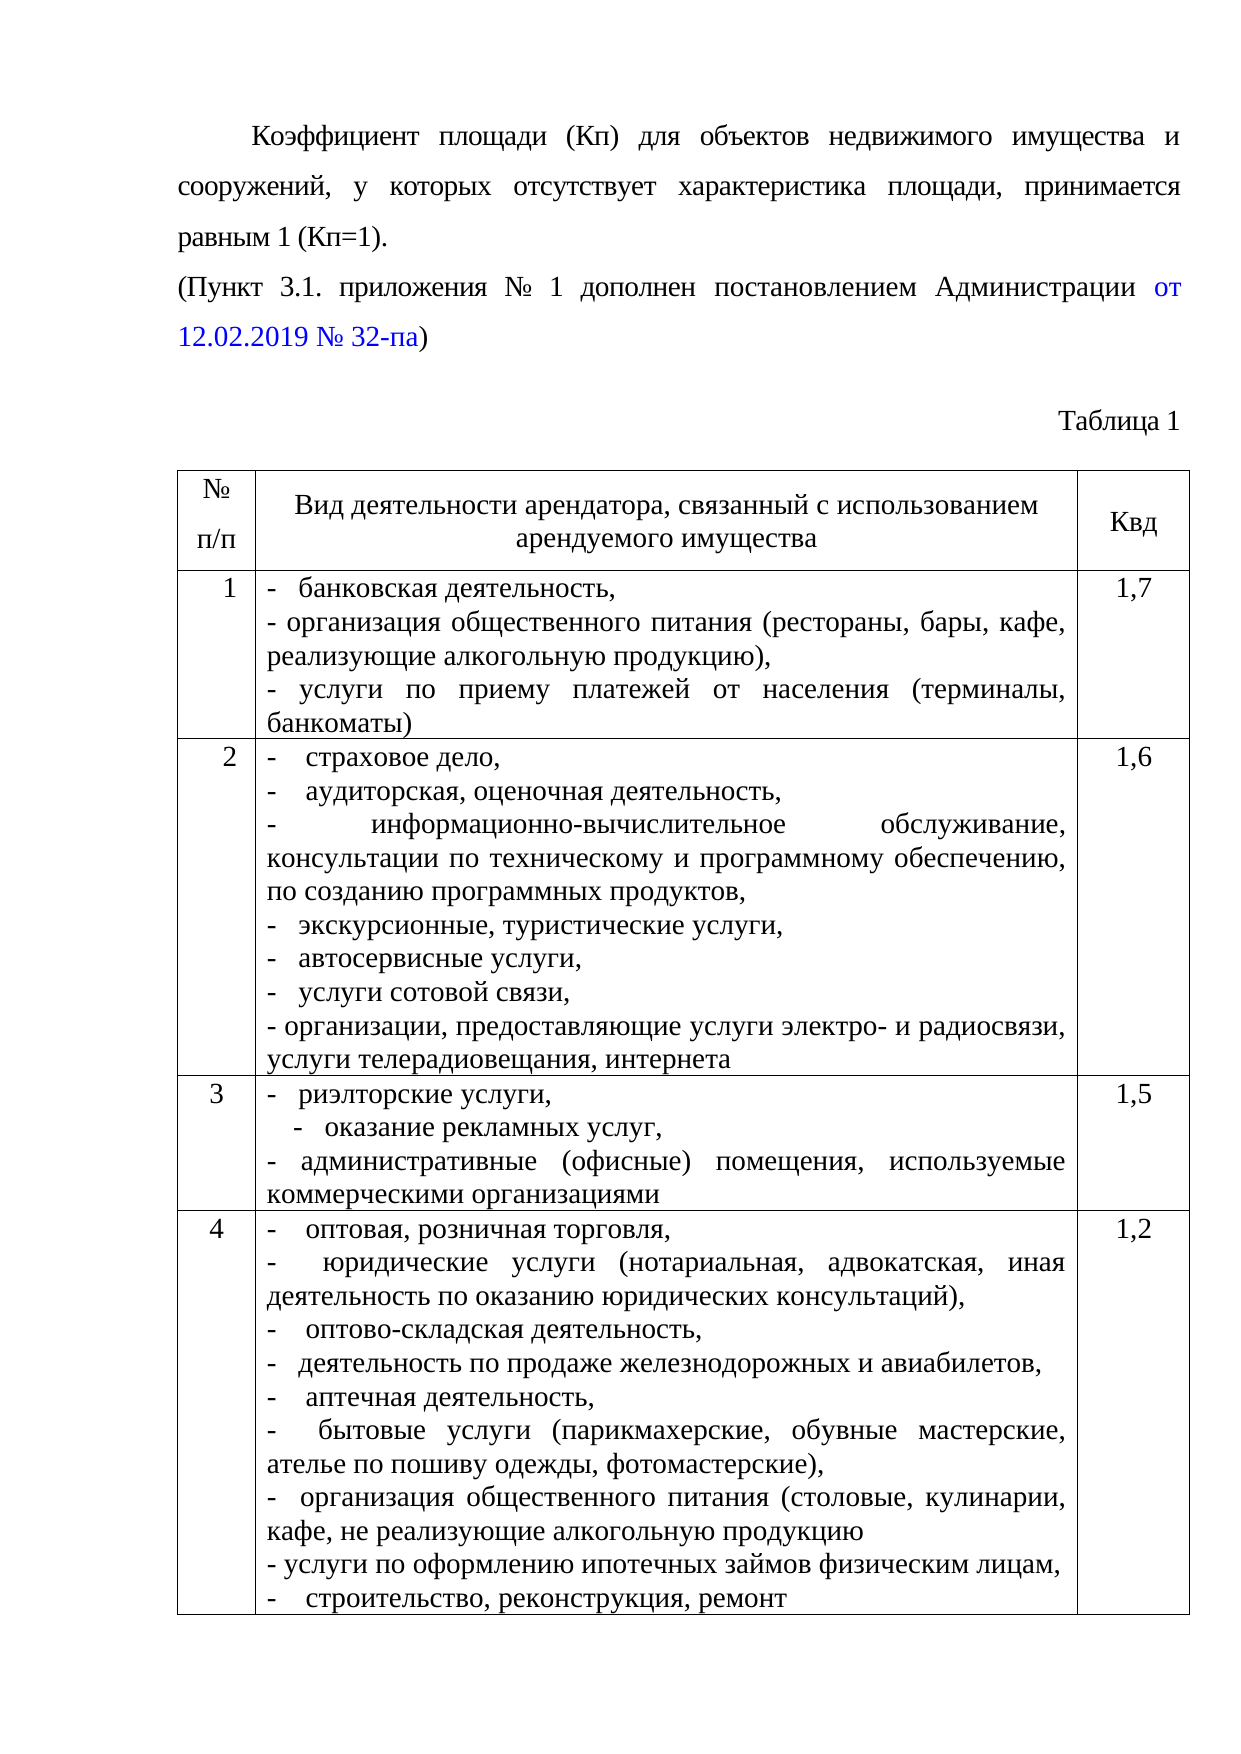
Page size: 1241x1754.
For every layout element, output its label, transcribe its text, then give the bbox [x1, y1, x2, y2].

table_header № п/п [178, 471, 255, 569]
table_cell 1,5 [1078, 1076, 1189, 1210]
table_cell 3 [178, 1076, 255, 1210]
table_cell - риэлторские услуги, - оказание рекламных услуг, - административные (офисные) помещения, используемые коммерческими организациями [256, 1076, 1077, 1210]
text (Пункт 3.1. приложения № 1 дополнен постановлением Администрации от 12.02.2019 № 32-па) [177, 269, 1181, 353]
table_cell 2 [178, 739, 255, 1075]
table_header Вид деятельности арендатора, связанный с использованием арендуемого имущества [256, 471, 1077, 569]
table_cell 1,7 [1078, 571, 1189, 738]
table_cell - страховое дело, - аудиторская, оценочная деятельность, - информационно-вычислительное обслуживание, консультации по техническому и программному обеспечению, по созданию программных продуктов, - экскурсионные, туристические услуги, - автосервисные услуги, - услуги сотовой связи, - организации, предоставляющие услуги электро- и радиосвязи, услуги телерадиовещания, интернета [256, 739, 1077, 1075]
table_cell - банковская деятельность, - организация общественного питания (рестораны, бары, кафе, реализующие алкогольную продукцию), - услуги по приему платежей от населения (терминалы, банкоматы) [256, 571, 1077, 738]
text Таблица 1 [1001, 403, 1181, 437]
table_header Квд [1078, 471, 1189, 569]
table_cell 1 [178, 571, 255, 738]
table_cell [256, 1211, 1077, 1613]
table_cell 1,2 [1078, 1211, 1189, 1613]
table_cell 1,6 [1078, 739, 1189, 1075]
text Коэффициент площади (Кп) для объектов недвижимого имущества и сооружений, у которых отсутствует характеристика площади, принимается равным 1 (Кп=1). [177, 118, 1181, 252]
table_cell 4 [178, 1211, 255, 1613]
